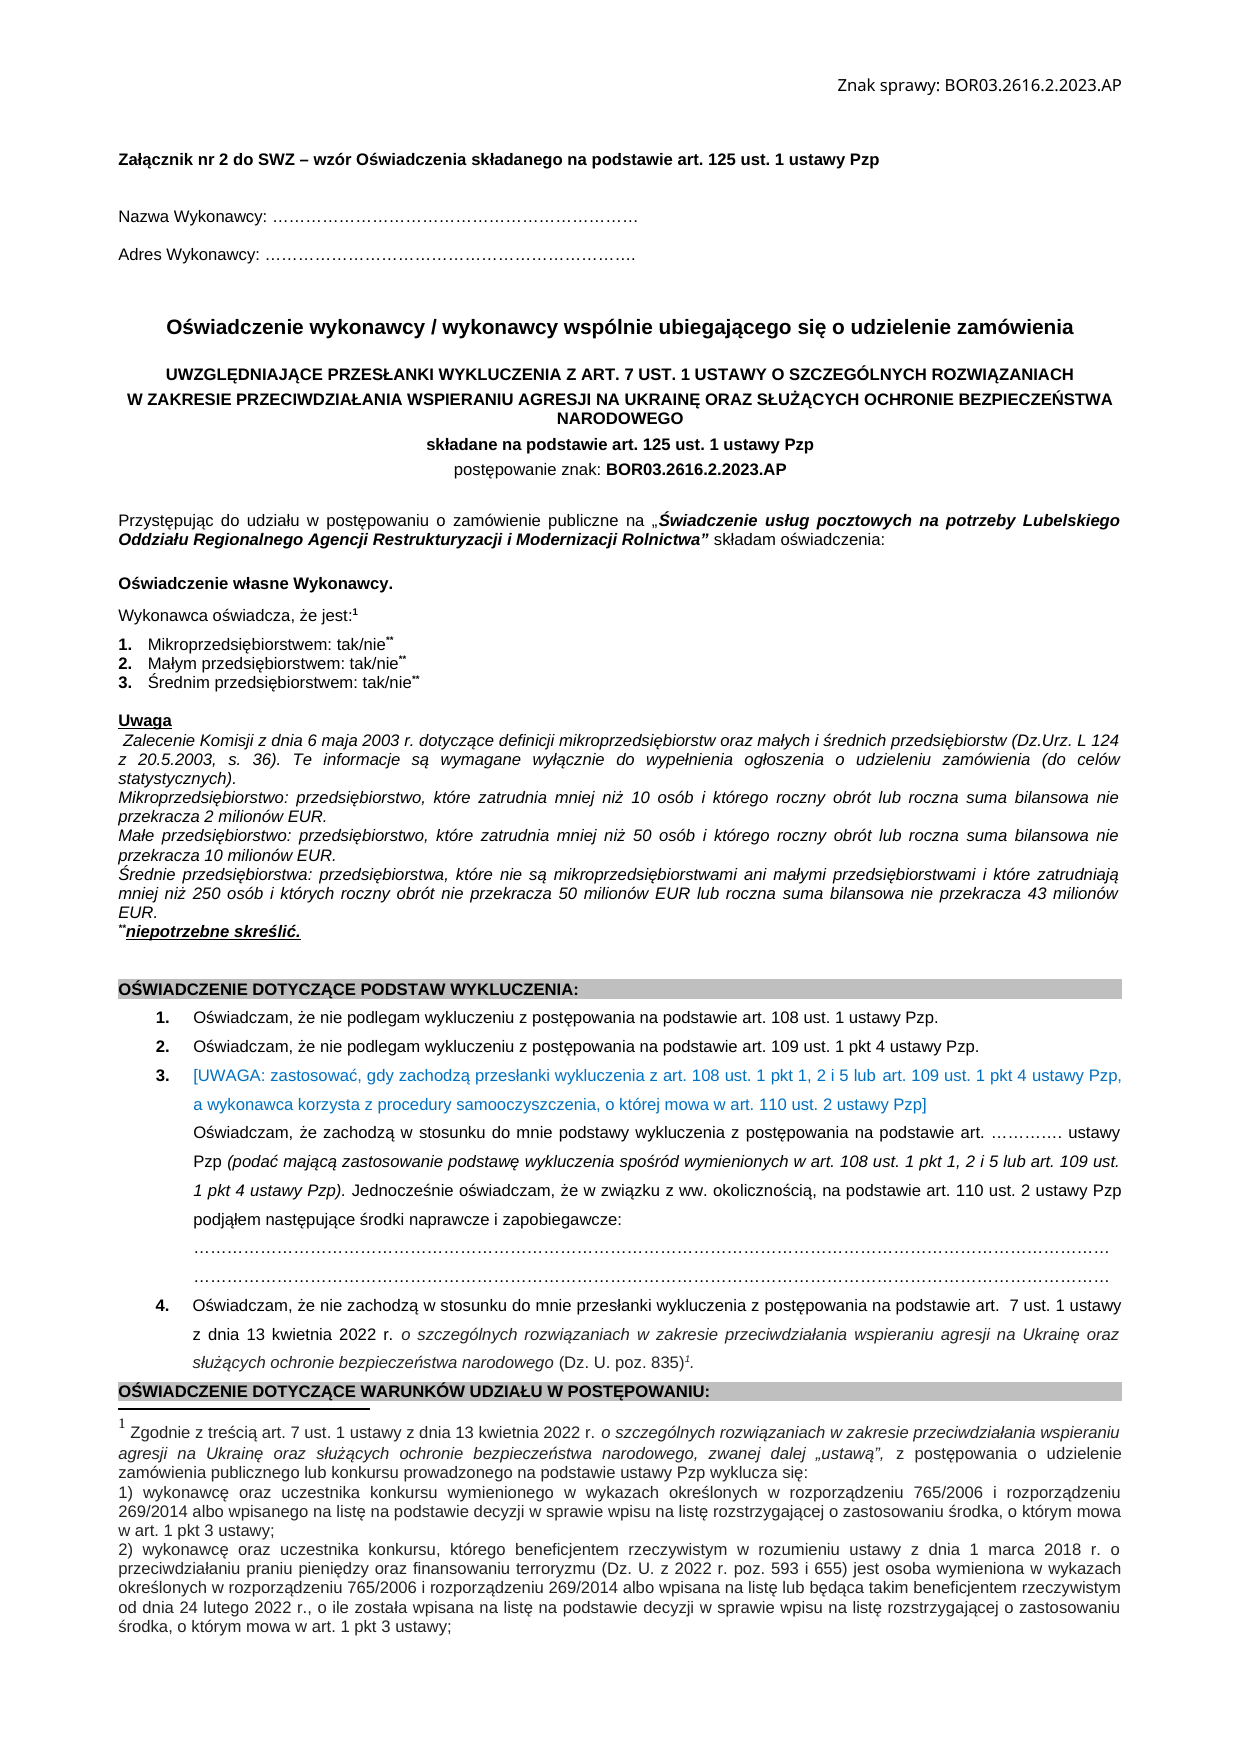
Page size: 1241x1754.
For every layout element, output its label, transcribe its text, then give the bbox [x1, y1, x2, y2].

list Oświadczam, że nie podlegam wykluczeniu z postępowania na podstawie art. 109 ust. 1 pkt 4 ustawy Pzp. [156, 1037, 1122, 1056]
text Zalecenie Komisji z dnia 6 maja 2003 r. dotyczące definicji mikroprzedsiębiorstw oraz małych i średnich przedsiębiorstw (Dz.Urz. L 124 z 20.5.2003, s. 36). Te informacje są wymagane wyłącznie do wypełnienia ogłoszenia o udzieleniu zamówienia (do celów statystycznych). [118, 730, 1122, 788]
text Uwaga [118, 711, 1122, 730]
list Oświadczam, że nie zachodzą w stosunku do mnie przesłanki wykluczenia z postępowania na podstawie art. 7 ust. 1 ustawy z dnia 13 kwietnia 2022 r. o szczególnych rozwiązaniach w zakresie przeciwdziałania wspieraniu agresji na Ukrainę oraz służących ochronie bezpieczeństwa narodowego (Dz. U. poz. 835). [155, 1296, 1122, 1372]
text …………………………………………………………………………………………………………………………………………………………………………………………………………………………………………………………………………………………………… [193, 1238, 1122, 1286]
text Oświadczenie własne Wykonawcy. [118, 574, 1122, 593]
text postępowanie znak: BOR03.2616.2.2023.AP [118, 460, 1122, 479]
text Wykonawca oświadcza, że jest:1 [118, 606, 1122, 625]
text składane na podstawie art. 125 ust. 1 ustawy Pzp [118, 434, 1122, 454]
list Oświadczam, że nie podlegam wykluczeniu z postępowania na podstawie art. 108 ust. 1 ustawy Pzp. [156, 1008, 1122, 1027]
text OŚWIADCZENIE DOTYCZĄCE WARUNKÓW UDZIAŁU W POSTĘPOWANIU: [118, 1382, 1122, 1401]
text Oświadczam, że zachodzą w stosunku do mnie podstawy wykluczenia z postępowania na podstawie art. …………. ustawy Pzp (podać mającą zastosowanie podstawę wykluczenia spośród wymienionych w art. 108 ust. 1 pkt 1, 2 i 5 lub art. 109 ust. 1 pkt 4 ustawy Pzp). Jednocześnie oświadczam, że w związku z ww. okolicznością, na podstawie art. 110 ust. 2 ustawy Pzp podjąłem następujące środki naprawcze i zapobiegawcze: [193, 1123, 1122, 1229]
text Mikroprzedsiębiorstwo: przedsiębiorstwo, które zatrudnia mniej niż 10 osób i którego roczny obrót lub roczna suma bilansowa nie przekracza 2 milionów EUR. [118, 788, 1122, 826]
list [UWAGA: zastosować, gdy zachodzą przesłanki wykluczenia z art. 108 ust. 1 pkt 1, 2 i 5 lub art. 109 ust. 1 pkt 4 ustawy Pzp, a wykonawca korzysta z procedury samooczyszczenia, o której mowa w art. 110 ust. 2 ustawy Pzp] [156, 1066, 1122, 1114]
list Mikroprzedsiębiorstwem: tak/nie** [118, 634, 1122, 654]
text Małe przedsiębiorstwo: przedsiębiorstwo, które zatrudnia mniej niż 50 osób i którego roczny obrót lub roczna suma bilansowa nie przekracza 10 milionów EUR. [118, 826, 1122, 864]
text **niepotrzebne skreślić. [118, 922, 1122, 941]
list Średnim przedsiębiorstwem: tak/nie** [118, 673, 1122, 692]
text Adres Wykonawcy: …………………………………………………………. [118, 245, 1122, 264]
text Średnie przedsiębiorstwa: przedsiębiorstwa, które nie są mikroprzedsiębiorstwami ani małymi przedsiębiorstwami i które zatrudniają mniej niż 250 osób i których roczny obrót nie przekracza 50 milionów EUR lub roczna suma bilansowa nie przekracza 43 milionów EUR. [118, 864, 1122, 922]
text Oświadczenie wykonawcy / wykonawcy wspólnie ubiegającego się o udzielenie zamówienia [118, 315, 1122, 339]
text Nazwa Wykonawcy: ………………………………………………………… [118, 207, 1122, 226]
text Przystępując do udziału w postępowaniu o zamówienie publiczne na „Świadczenie usług pocztowych na potrzeby Lubelskiego Oddziału Regionalnego Agencji Restrukturyzacji i Modernizacji Rolnictwa” składam oświadczenia: [118, 511, 1122, 549]
text OŚWIADCZENIE DOTYCZĄCE PODSTAW WYKLUCZENIA: [118, 979, 1122, 999]
text UWZGLĘDNIAJĄCE PRZESŁANKI WYKLUCZENIA Z ART. 7 UST. 1 USTAWY O SZCZEGÓLNYCH ROZWIĄZANIACH [118, 364, 1122, 384]
text W ZAKRESIE PRZECIWDZIAŁANIA WSPIERANIU AGRESJI NA UKRAINĘ ORAZ SŁUŻĄCYCH OCHRONIE BEZPIECZEŃSTWA NARODOWEGO [118, 390, 1122, 428]
text Załącznik nr 2 do SWZ – wzór Oświadczenia składanego na podstawie art. 125 ust. 1 ustawy Pzp [118, 150, 1122, 169]
list Małym przedsiębiorstwem: tak/nie** [118, 654, 1122, 673]
